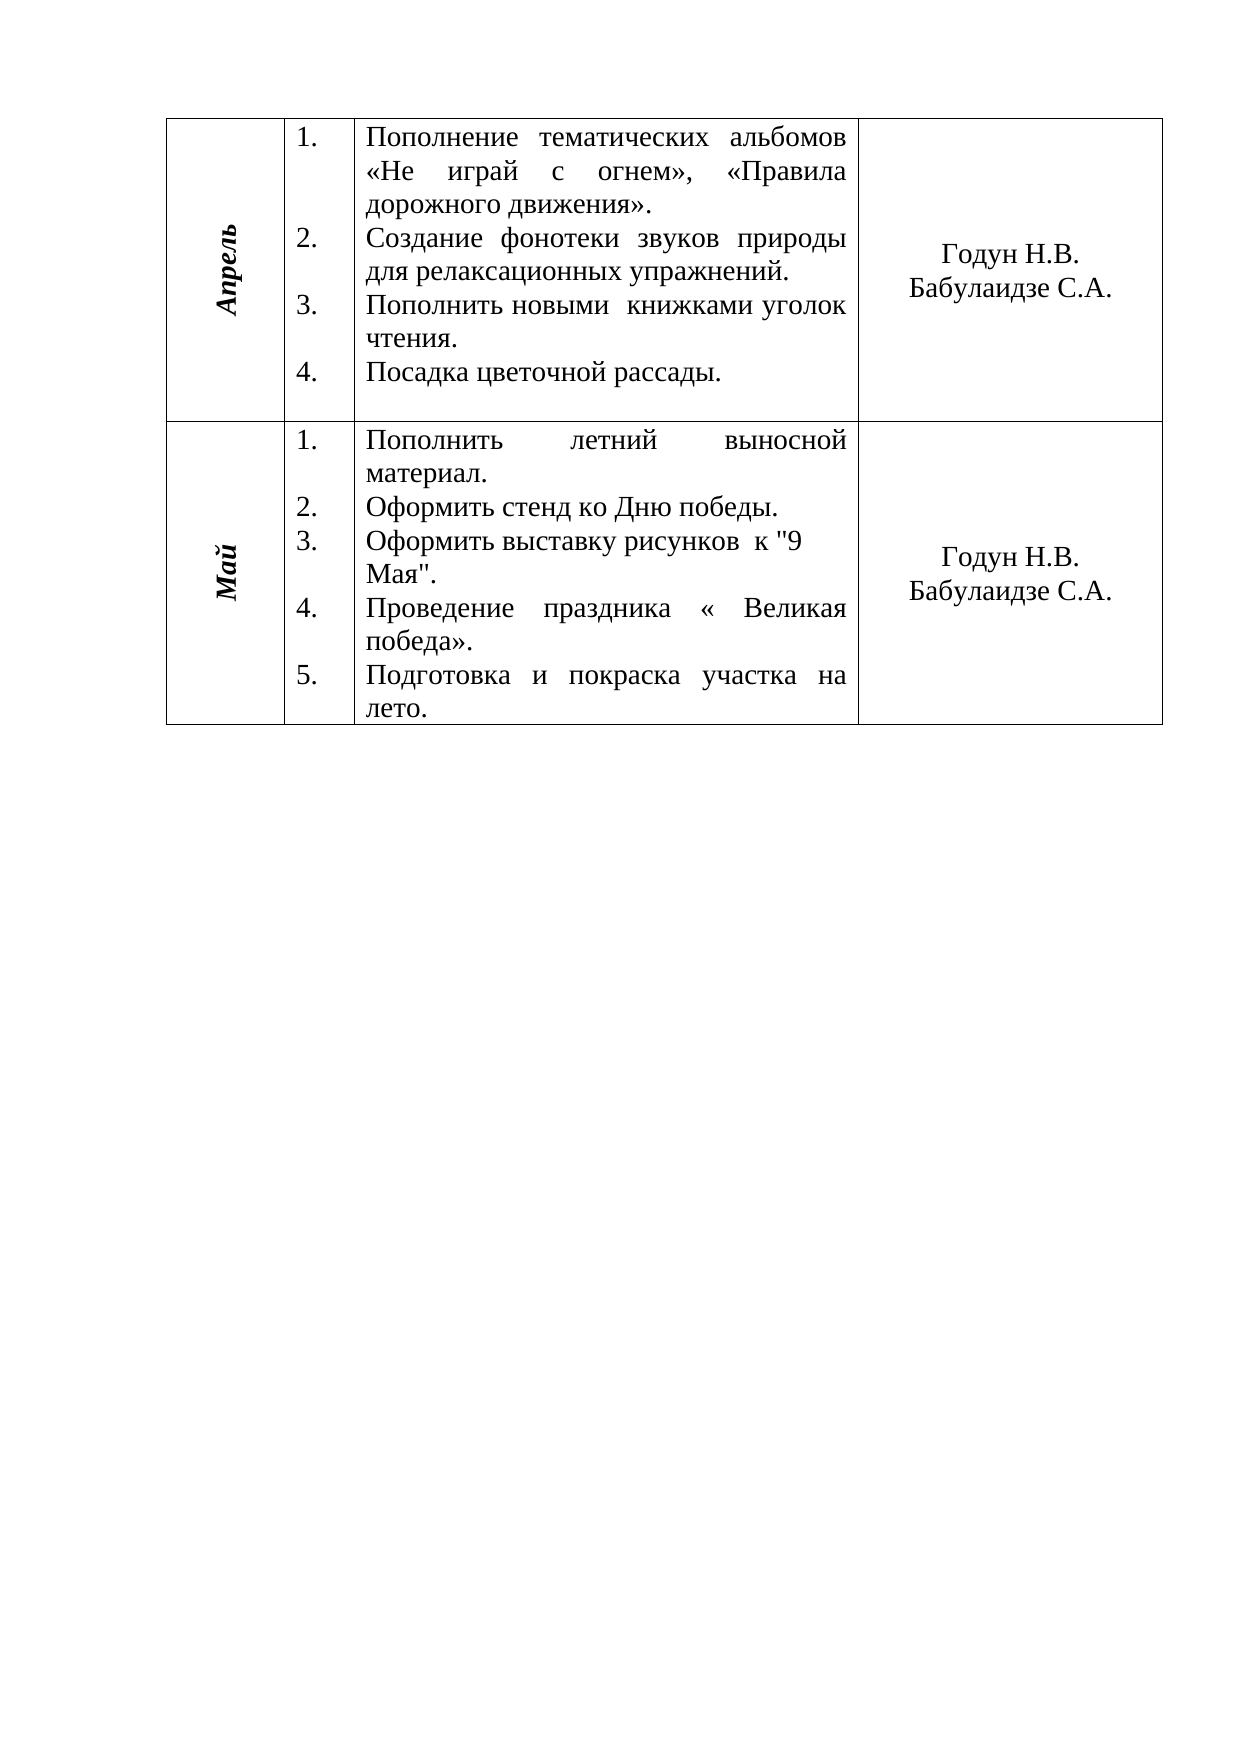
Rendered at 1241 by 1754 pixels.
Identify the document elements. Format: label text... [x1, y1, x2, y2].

table_cell 1. 2. 3. 4. 5. [285, 422, 354, 724]
table_cell 1. 2. 3. 4. [285, 119, 354, 421]
table_cell Пополнить летний выносной материал. Оформить стенд ко Дню победы. Оформить выставку рисунков к "9 Мая". Проведение праздника « Великая победа». Подготовка и покраска участка на лето. [355, 422, 858, 724]
table_cell Пополнение тематических альбомов «Не играй с огнем», «Правила дорожного движения». Создание фонотеки звуков природы для релаксационных упражнений. Пополнить новыми книжками уголок чтения. Посадка цветочной рассады. [355, 119, 858, 421]
table_cell Май [167, 422, 284, 724]
table_cell Апрель [167, 119, 284, 421]
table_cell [859, 119, 1162, 421]
table_cell Годун Н.В. Бабулаидзе С.А. [859, 422, 1162, 724]
